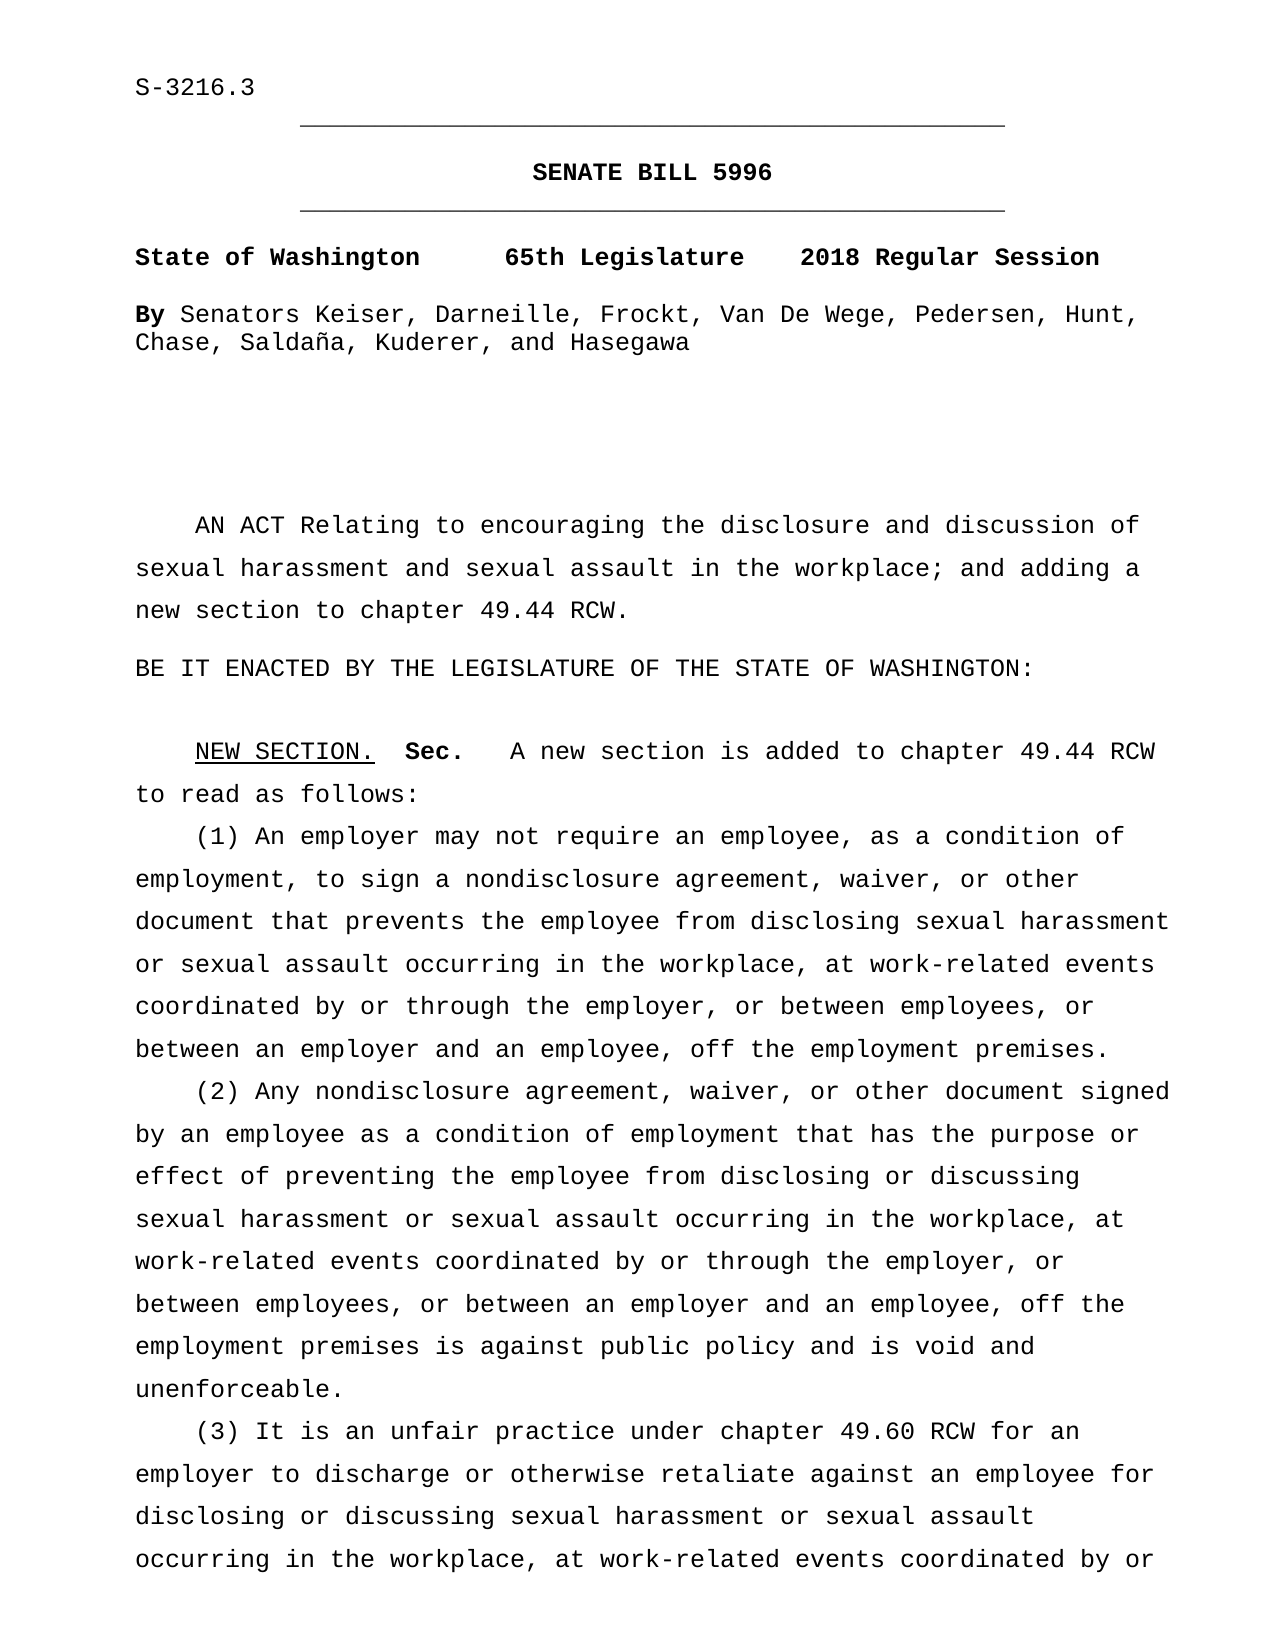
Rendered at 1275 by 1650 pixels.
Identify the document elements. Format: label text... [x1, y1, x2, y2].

text (2) Any nondisclosure agreement, waiver, or other document signed by an employee as a condition of employment that has the purpose or effect of preventing the employee from disclosing or discussing sexual harassment or sexual assault occurring in the workplace, at work-related events coordinated by or through the employer, or between employees, or between an employer and an employee, off the employment premises is against public policy and is void and unenforceable. [135, 1066, 1170, 1406]
text By Senators Keiser, Darneille, Frockt, Van De Wege, Pedersen, Hunt, Chase, Saldaña, Kuderer, and Hasegawa [135, 302, 1170, 358]
text State of Washington 65th Legislature 2018 Regular Session [135, 245, 1170, 273]
text BE IT ENACTED BY THE LEGISLATURE OF THE STATE OF WASHINGTON: [135, 656, 1170, 684]
text S-3216.3 [135, 75, 1170, 103]
text (1) An employer may not require an employee, as a condition of employment, to sign a nondisclosure agreement, waiver, or other document that prevents the employee from disclosing sexual harassment or sexual assault occurring in the workplace, at work-related events coordinated by or through the employer, or between employees, or between an employer and an employee, off the employment premises. [135, 811, 1170, 1066]
text _______________________________________________ [135, 103, 1170, 132]
text AN ACT Relating to encouraging the disclosure and discussion of sexual harassment and sexual assault in the workplace; and adding a new section to chapter 49.44 RCW. [135, 500, 1170, 627]
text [135, 1406, 1170, 1576]
text SENATE BILL 5996 [135, 160, 1170, 188]
text NEW SECTION. Sec. A new section is added to chapter 49.44 RCW to read as follows: [135, 726, 1170, 811]
text _______________________________________________ [135, 188, 1170, 217]
